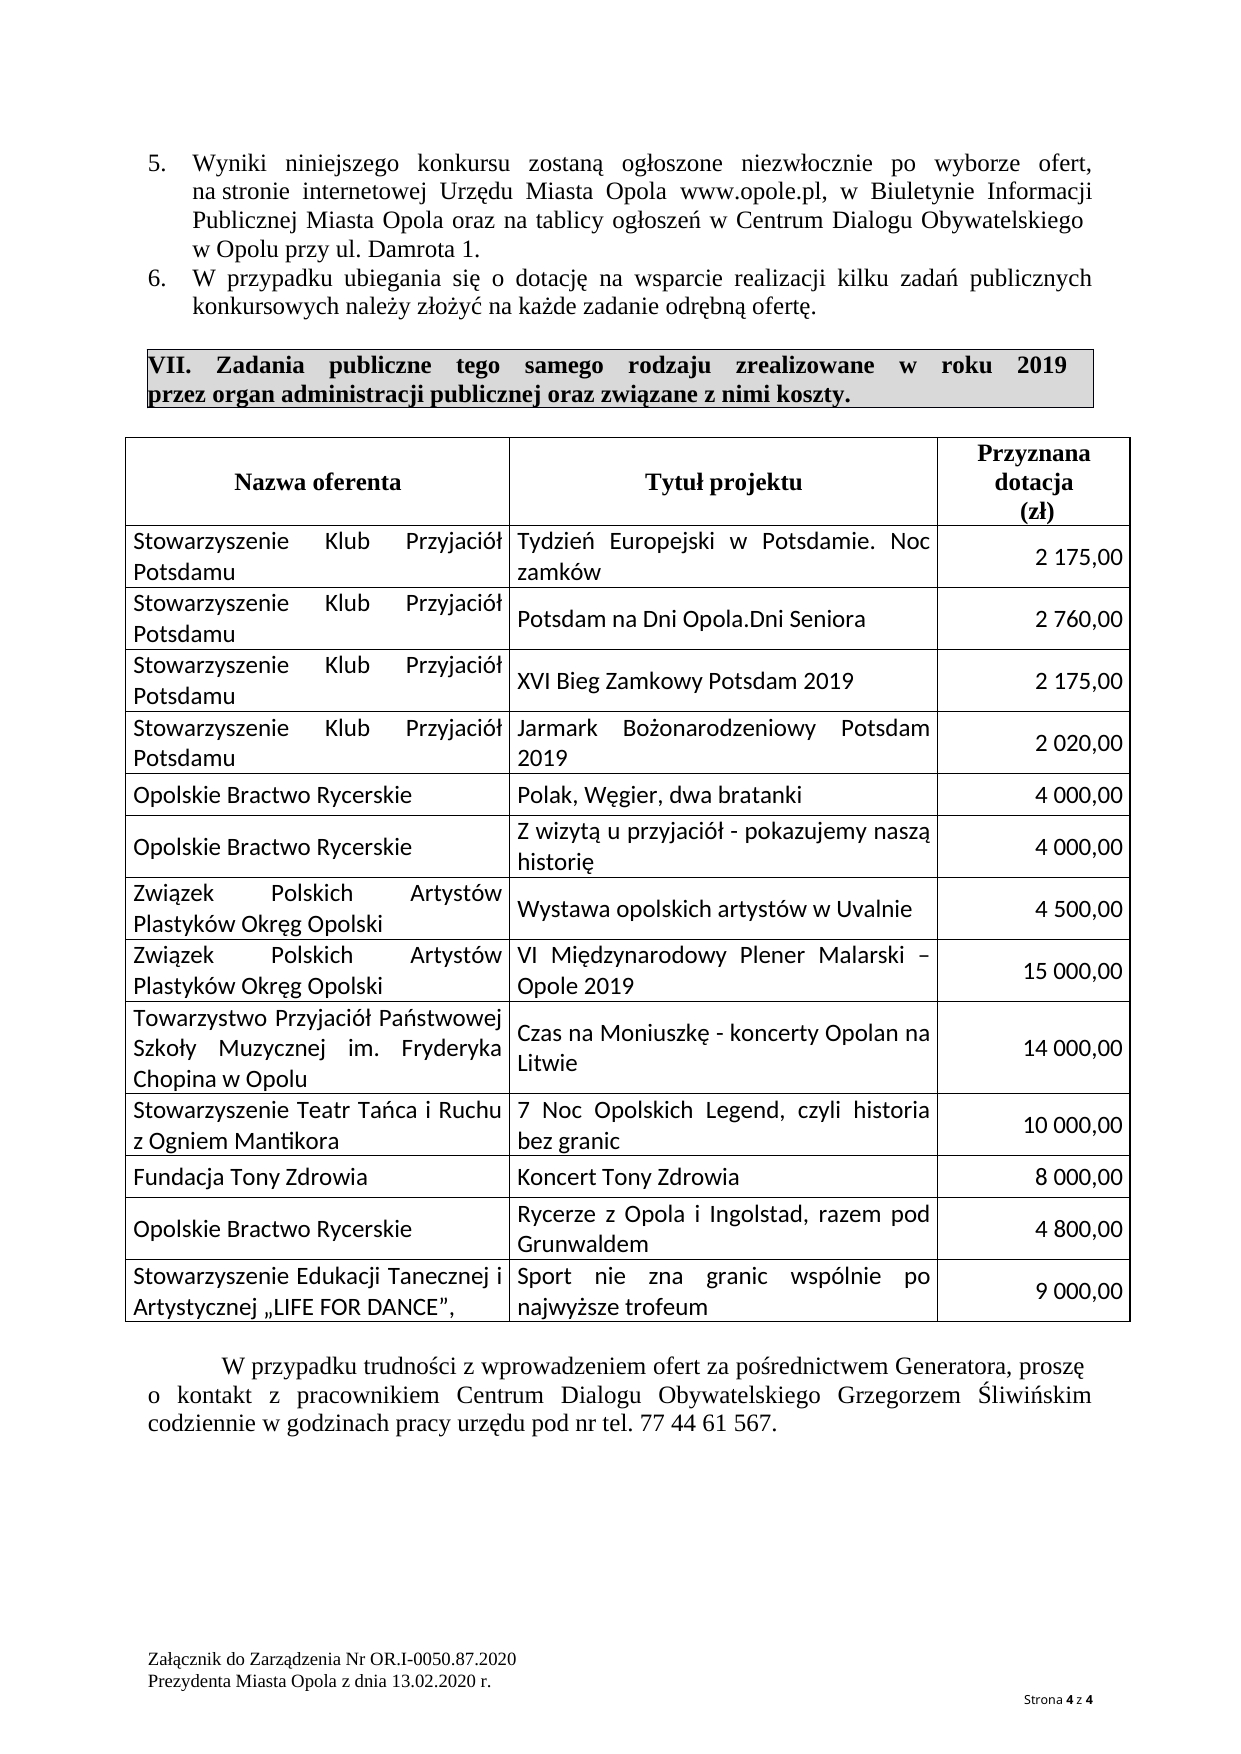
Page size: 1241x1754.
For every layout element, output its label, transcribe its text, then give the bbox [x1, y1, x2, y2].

table_cell 2 020,00 [938, 712, 1129, 773]
table_cell Stowarzyszenie Klub Przyjaciół Potsdamu [126, 588, 509, 649]
table_cell Stowarzyszenie Edukacji Tanecznej i Artystycznej „LIFE FOR DANCE”, [126, 1260, 509, 1321]
table_cell Polak, Węgier, dwa bratanki [510, 774, 937, 814]
table_cell Potsdam na Dni Opola.Dni Seniora [510, 588, 937, 649]
table_cell Tydzień Europejski w Potsdamie. Noc zamków [510, 526, 937, 587]
table_cell Stowarzyszenie Teatr Tańca i Ruchu z Ogniem Mantikora [126, 1094, 509, 1155]
text VII. Zadania publiczne tego samego rodzaju zrealizowane w roku 2019 przez organ administracji publicznej oraz związane z nimi koszty. [148, 350, 1093, 407]
list W przypadku ubiegania się o dotację na wsparcie realizacji kilku zadań publicznych konkursowych należy złożyć na każde zadanie odrębną ofertę. [148, 263, 1093, 320]
table_cell 4 800,00 [938, 1198, 1129, 1259]
table_cell 9 000,00 [938, 1260, 1129, 1321]
table_header Nazwa oferenta [126, 438, 509, 524]
table_cell Sport nie zna granic wspólnie po najwyższe trofeum [510, 1260, 937, 1321]
table_cell Koncert Tony Zdrowia [510, 1156, 937, 1197]
table_cell Opolskie Bractwo Rycerskie [126, 774, 509, 814]
table_cell Czas na Moniuszkę - koncerty Opolan na Litwie [510, 1002, 937, 1093]
table_cell Fundacja Tony Zdrowia [126, 1156, 509, 1197]
table_cell 4 000,00 [938, 816, 1129, 877]
table_cell 8 000,00 [938, 1156, 1129, 1197]
table_cell 2 760,00 [938, 588, 1129, 649]
table_cell VI Międzynarodowy Plener Malarski – Opole 2019 [510, 940, 937, 1001]
table_header Tytuł projektu [510, 438, 937, 524]
table_cell 4 000,00 [938, 774, 1129, 814]
table_cell Towarzystwo Przyjaciół Państwowej Szkoły Muzycznej im. Fryderyka Chopina w Opolu [126, 1002, 509, 1093]
table_cell Stowarzyszenie Klub Przyjaciół Potsdamu [126, 650, 509, 711]
table_cell 10 000,00 [938, 1094, 1129, 1155]
table_cell 14 000,00 [938, 1002, 1129, 1093]
table_cell Jarmark Bożonarodzeniowy Potsdam 2019 [510, 712, 937, 773]
table_cell XVI Bieg Zamkowy Potsdam 2019 [510, 650, 937, 711]
text W przypadku trudności z wprowadzeniem ofert za pośrednictwem Generatora, proszę o kontakt z pracownikiem Centrum Dialogu Obywatelskiego Grzegorzem Śliwińskim codziennie w godzinach pracy urzędu pod nr tel. 77 44 61 567. [148, 1351, 1093, 1437]
table_cell 7 Noc Opolskich Legend, czyli historia bez granic [510, 1094, 937, 1155]
table_cell Z wizytą u przyjaciół - pokazujemy naszą historię [510, 816, 937, 877]
table_cell Opolskie Bractwo Rycerskie [126, 816, 509, 877]
list Wyniki niniejszego konkursu zostaną ogłoszone niezwłocznie po wyborze ofert, na stronie internetowej Urzędu Miasta Opola www.opole.pl, w Biuletynie Informacji Publicznej Miasta Opola oraz na tablicy ogłoszeń w Centrum Dialogu Obywatelskiego w Opolu przy ul. Damrota 1. [148, 148, 1093, 263]
table_cell 2 175,00 [938, 650, 1129, 711]
table_cell Stowarzyszenie Klub Przyjaciół Potsdamu [126, 526, 509, 587]
table_cell 4 500,00 [938, 878, 1129, 939]
table_cell Opolskie Bractwo Rycerskie [126, 1198, 509, 1259]
table_cell Rycerze z Opola i Ingolstad, razem pod Grunwaldem [510, 1198, 937, 1259]
table_cell 15 000,00 [938, 940, 1129, 1001]
table_cell Stowarzyszenie Klub Przyjaciół Potsdamu [126, 712, 509, 773]
table_header Przyznana dotacja (zł) [938, 438, 1129, 524]
table_cell Wystawa opolskich artystów w Uvalnie [510, 878, 937, 939]
table_cell Związek Polskich Artystów Plastyków Okręg Opolski [126, 878, 509, 939]
table_cell 2 175,00 [938, 526, 1129, 587]
table_cell Związek Polskich Artystów Plastyków Okręg Opolski [126, 940, 509, 1001]
